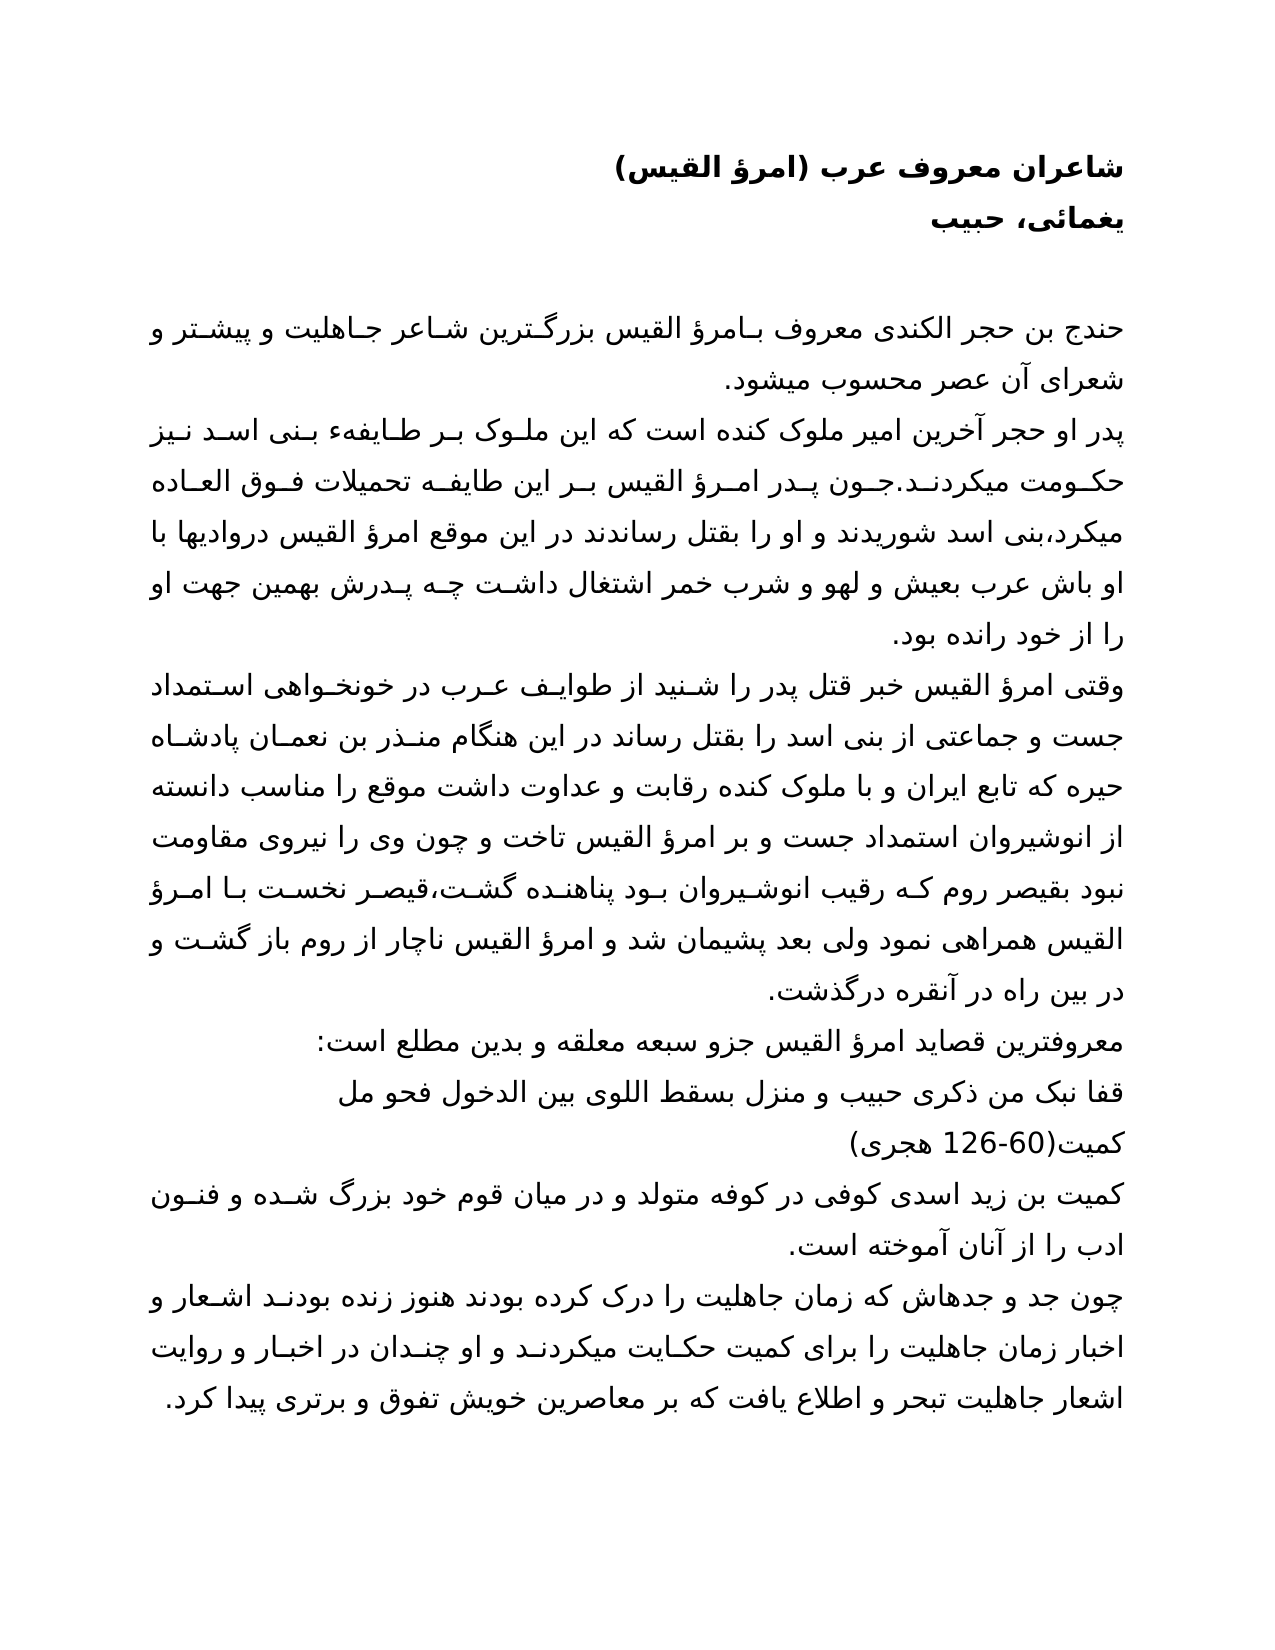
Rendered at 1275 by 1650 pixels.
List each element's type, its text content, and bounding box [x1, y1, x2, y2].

text قفا نبک من ذکری حبیب و منزل‏ بسقط اللوی بین الدخول فحو مل [150, 1075, 1125, 1109]
text یغمائی، حبیب [150, 201, 1125, 235]
text کمیت(60-126 هجری) [150, 1126, 1125, 1160]
text کمیت بن زید اسدی کوفی در کوفه متولد و در میان قوم خود بزرگ شده‏ و فنون ادب را از آنان آموخته است. [150, 1177, 1125, 1262]
text حندج بن حجر الکندی معروف بامرؤ القیس بزرگترین شاعر جاهلیت و پیشتر و شعرای آن عصر محسوب می‏شود. [150, 311, 1125, 396]
text معروفترین قصاید امرؤ القیس جزو سبعه معلقه و بدین مطلع است: [150, 1024, 1125, 1058]
text وقتی امرؤ القیس خبر قتل پدر را شنید از طوایف عرب در خونخواهی‏ استمداد جست و جماعتی از بنی اسد را بقتل رساند در این هنگام منذر بن نعمان‏ پادشاه حیره که تابع ایران و با ملوک کنده رقابت و عداوت داشت موقع را مناسب‏ دانسته از انوشیروان استمداد جست و بر امرؤ القیس تاخت و چون وی را نیروی‏ مقاومت نبود بقیصر روم که رقیب انوشیروان بود پناهنده گشت،قیصر نخست با امرؤ القیس همراهی نمود ولی بعد پشیمان شد و امرؤ القیس ناچار از روم باز گشت‏ و در بین راه در آنقره درگذشت. [150, 668, 1125, 1007]
text شاعران معروف عرب (امرؤ القیس) [150, 150, 1125, 184]
text پدر او حجر آخرین امیر ملوک کنده است که این ملوک بر طایفهء بنی اسد نیز حکومت میکردند.جون پدر امرؤ القیس بر این طایفه تحمیلات فوق العاده‏ میکرد،بنی اسد شوریدند و او را بقتل رساندند در این موقع امرؤ القیس دروادیها با او باش عرب بعیش و لهو و شرب خمر اشتغال داشت چه پدرش بهمین جهت او را از خود رانده بود. [150, 413, 1125, 651]
text چون جد و جده‏اش که زمان جاهلیت را درک کرده بودند هنوز زنده بودند اشعار و اخبار زمان جاهلیت را برای کمیت حکایت میکردند و او چندان در اخبار و روایت اشعار جاهلیت تبحر و اطلاع یافت که بر معاصرین خویش تفوق و برتری‏ پیدا کرد. [150, 1279, 1125, 1415]
